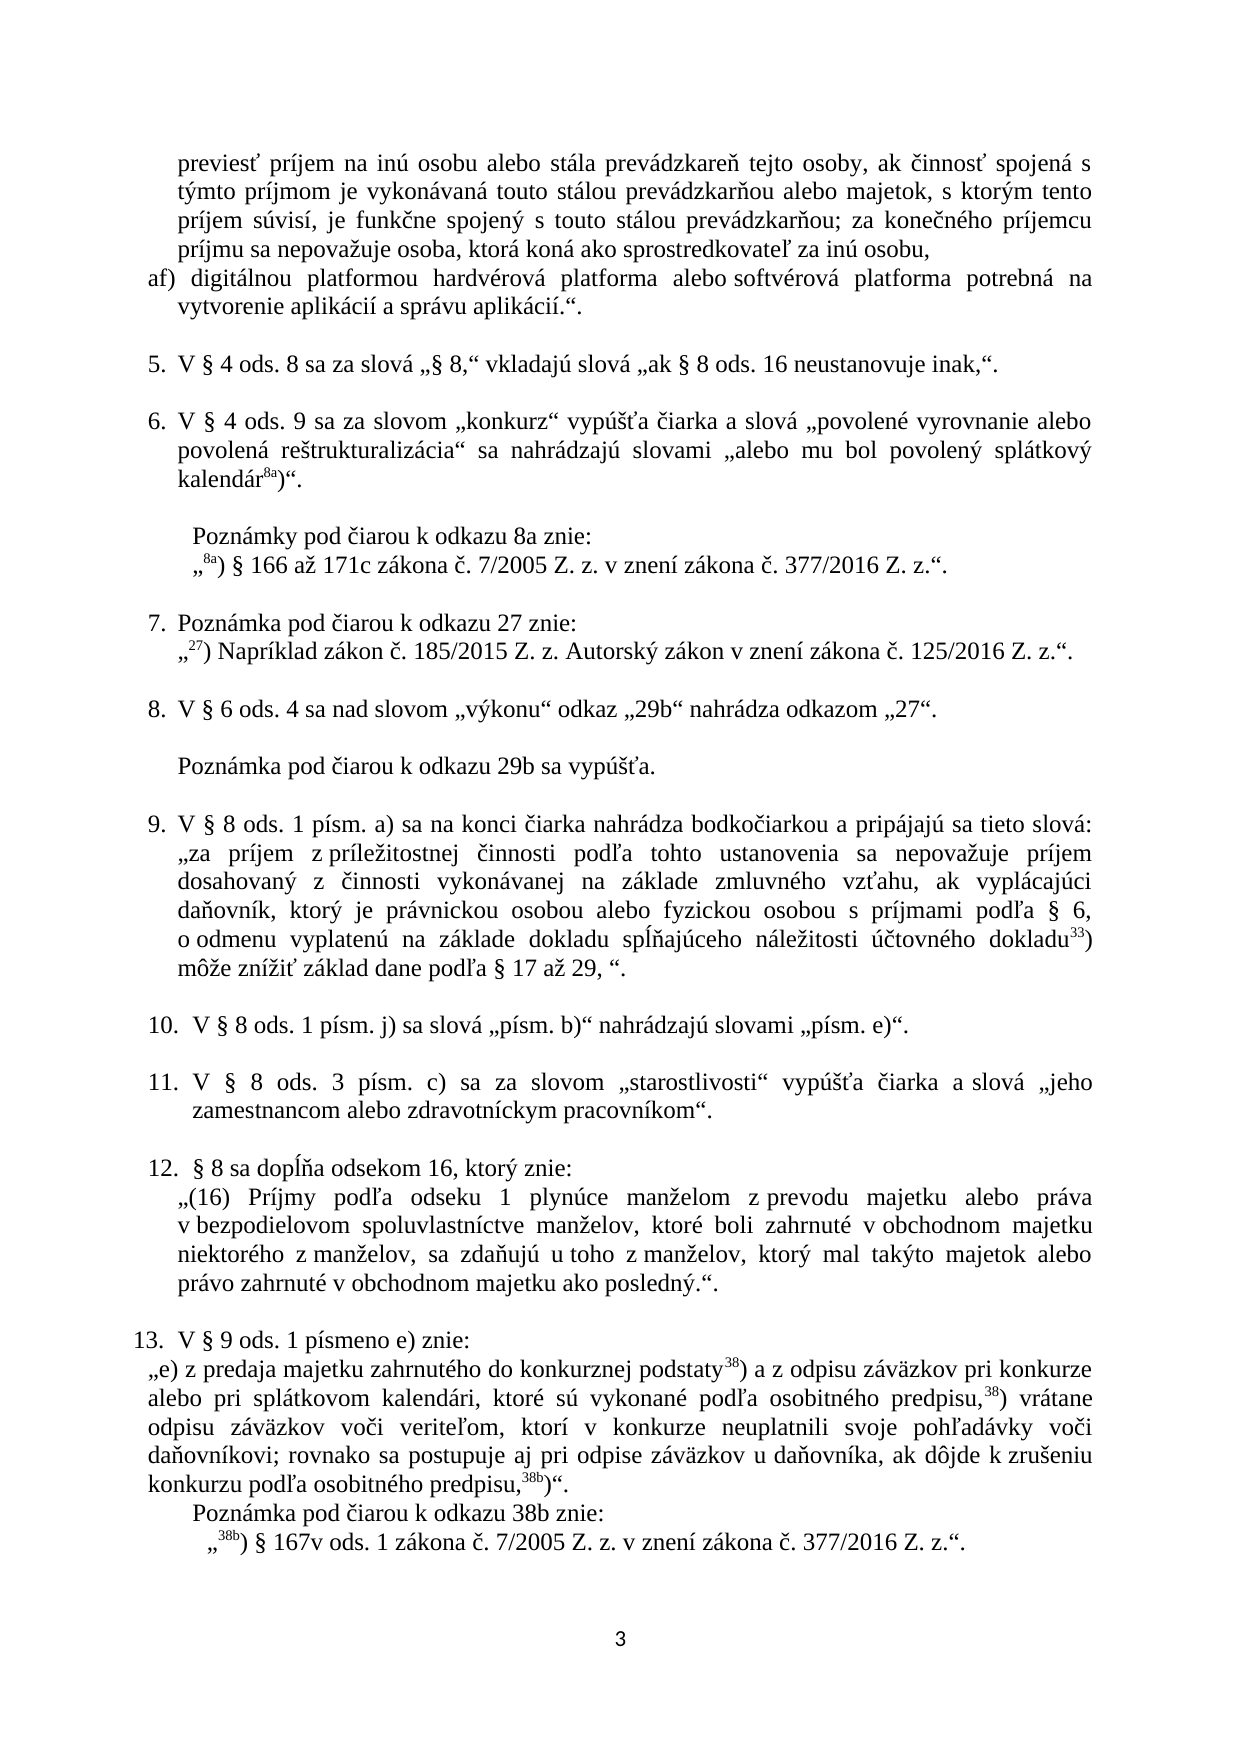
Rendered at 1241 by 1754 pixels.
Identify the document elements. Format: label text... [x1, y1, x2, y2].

list V § 8 ods. 1 písm. a) sa na konci čiarka nahrádza bodkočiarkou a pripájajú sa tieto slová: „za príjem z príležitostnej činnosti podľa tohto ustanovenia sa nepovažuje príjem dosahovaný z činnosti vykonávanej na základe zmluvného vzťahu, ak vyplácajúci daňovník, ktorý je právnickou osobou alebo fyzickou osobou s príjmami podľa § 6, o odmenu vyplatenú na základe dokladu spĺňajúceho náležitosti účtovného dokladu33) môže znížiť základ dane podľa § 17 až 29, “. [148, 809, 1093, 981]
list V § 8 ods. 3 písm. c) sa za slovom „starostlivosti“ vypúšťa čiarka a slová „jeho zamestnancom alebo zdravotníckym pracovníkom“. [148, 1067, 1093, 1124]
list V § 9 ods. 1 písmeno e) znie: [133, 1326, 1093, 1354]
text „8a) § 166 až 171c zákona č. 7/2005 Z. z. v znení zákona č. 377/2016 Z. z.“. [192, 550, 1093, 579]
list V § 6 ods. 4 sa nad slovom „výkonu“ odkaz „29b“ nahrádza odkazom „27“. [148, 694, 1093, 723]
list V § 8 ods. 1 písm. j) sa slová „písm. b)“ nahrádzajú slovami „písm. e)“. [148, 1010, 1093, 1039]
list V § 4 ods. 9 sa za slovom „konkurz“ vypúšťa čiarka a slová „povolené vyrovnanie alebo povolená reštrukturalizácia“ sa nahrádzajú slovami „alebo mu bol povolený splátkový kalendár8a)“. [148, 406, 1093, 493]
list Poznámka pod čiarou k odkazu 29b sa vypúšťa. [177, 751, 1093, 780]
text „e) z predaja majetku zahrnutého do konkurznej podstaty38) a z odpisu záväzkov pri konkurze alebo pri splátkovom kalendári, ktoré sú vykonané podľa osobitného predpisu,38) vrátane odpisu záväzkov voči veriteľom, ktorí v konkurze neuplatnili svoje pohľadávky voči daňovníkovi; rovnako sa postupuje aj pri odpise záväzkov u daňovníka, ak dôjde k zrušeniu konkurzu podľa osobitného predpisu,38b)“. [148, 1354, 1093, 1498]
text Poznámky pod čiarou k odkazu 8a znie: [192, 521, 1093, 550]
list § 8 sa dopĺňa odsekom 16, ktorý znie: [148, 1153, 1093, 1182]
list „27) Napríklad zákon č. 185/2015 Z. z. Autorský zákon v znení zákona č. 125/2016 Z. z.“. [177, 636, 1093, 665]
text af) digitálnou platformou hardvérová platforma alebo softvérová platforma potrebná na vytvorenie aplikácií a správu aplikácií.“. [148, 263, 1093, 320]
list „(16) Príjmy podľa odseku 1 plynúce manželom z prevodu majetku alebo práva v bezpodielovom spoluvlastníctve manželov, ktoré boli zahrnuté v obchodnom majetku niektorého z manželov, sa zdaňujú u toho z manželov, ktorý mal takýto majetok alebo právo zahrnuté v obchodnom majetku ako posledný.“. [177, 1182, 1093, 1297]
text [148, 148, 1093, 263]
text Poznámka pod čiarou k odkazu 38b znie: [192, 1498, 1093, 1527]
list Poznámka pod čiarou k odkazu 27 znie: [148, 608, 1093, 636]
list V § 4 ods. 8 sa za slová „§ 8,“ vkladajú slová „ak § 8 ods. 16 neustanovuje inak,“. [148, 349, 1093, 378]
text „38b) § 167v ods. 1 zákona č. 7/2005 Z. z. v znení zákona č. 377/2016 Z. z.“. [207, 1527, 1093, 1556]
